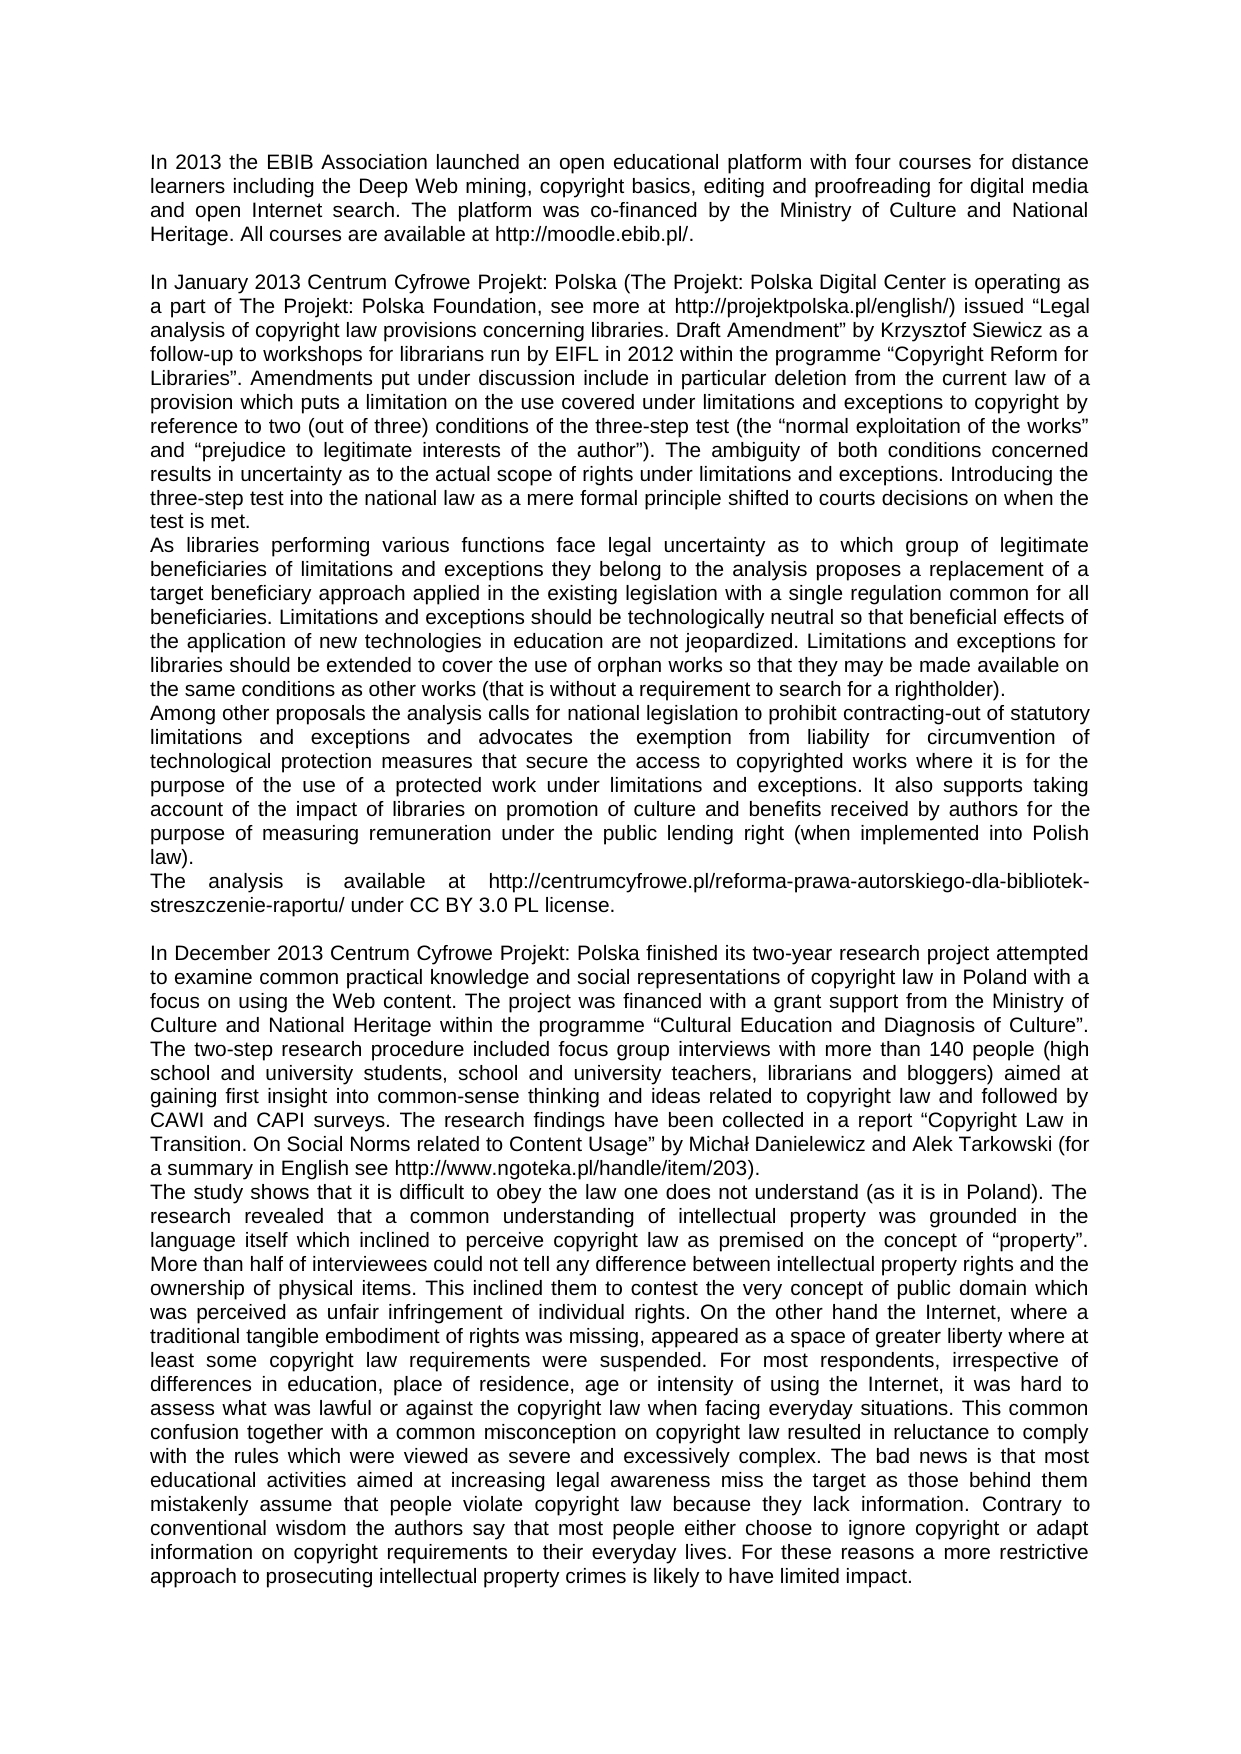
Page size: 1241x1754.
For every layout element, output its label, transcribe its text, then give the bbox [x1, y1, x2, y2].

text In 2013 the EBIB Association launched an open educational platform with four courses for distance learners including the Deep Web mining, copyright basics, editing and proofreading for digital media and open Internet search. The platform was co-financed by the Ministry of Culture and National Heritage. All courses are available at http://moodle.ebib.pl/. [150, 150, 1090, 246]
text As libraries performing various functions face legal uncertainty as to which group of legitimate beneficiaries of limitations and exceptions they belong to the analysis proposes a replacement of a target beneficiary approach applied in the existing legislation with a single regulation common for all beneficiaries. Limitations and exceptions should be technologically neutral so that beneficial effects of the application of new technologies in education are not jeopardized. Limitations and exceptions for libraries should be extended to cover the use of orphan works so that they may be made available on the same conditions as other works (that is without a requirement to search for a rightholder). [150, 533, 1090, 701]
text The analysis is available at http://centrumcyfrowe.pl/reforma-prawa-autorskiego-dla-bibliotek-streszczenie-raportu/ under CC BY 3.0 PL license. [150, 869, 1090, 917]
text The study shows that it is difficult to obey the law one does not understand (as it is in Poland). The research revealed that a common understanding of intellectual property was grounded in the language itself which inclined to perceive copyright law as premised on the concept of “property”. More than half of interviewees could not tell any difference between intellectual property rights and the ownership of physical items. This inclined them to contest the very concept of public domain which was perceived as unfair infringement of individual rights. On the other hand the Internet, where a traditional tangible embodiment of rights was missing, appeared as a space of greater liberty where at least some copyright law requirements were suspended. For most respondents, irrespective of differences in education, place of residence, age or intensity of using the Internet, it was hard to assess what was lawful or against the copyright law when facing everyday situations. This common confusion together with a common misconception on copyright law resulted in reluctance to comply with the rules which were viewed as severe and excessively complex. The bad news is that most educational activities aimed at increasing legal awareness miss the target as those behind them mistakenly assume that people violate copyright law because they lack information. Contrary to conventional wisdom the authors say that most people either choose to ignore copyright or adapt information on copyright requirements to their everyday lives. For these reasons a more restrictive approach to prosecuting intellectual property crimes is likely to have limited impact. [150, 1180, 1090, 1587]
text Among other proposals the analysis calls for national legislation to prohibit contracting-out of statutory limitations and exceptions and advocates the exemption from liability for circumvention of technological protection measures that secure the access to copyrighted works where it is for the purpose of the use of a protected work under limitations and exceptions. It also supports taking account of the impact of libraries on promotion of culture and benefits received by authors for the purpose of measuring remuneration under the public lending right (when implemented into Polish law). [150, 701, 1090, 869]
text In December 2013 Centrum Cyfrowe Projekt: Polska finished its two-year research project attempted to examine common practical knowledge and social representations of copyright law in Poland with a focus on using the Web content. The project was financed with a grant support from the Ministry of Culture and National Heritage within the programme “Cultural Education and Diagnosis of Culture”. The two-step research procedure included focus group interviews with more than 140 people (high school and university students, school and university teachers, librarians and bloggers) aimed at gaining first insight into common-sense thinking and ideas related to copyright law and followed by CAWI and CAPI surveys. The research findings have been collected in a report “Copyright Law in Transition. On Social Norms related to Content Usage” by Michał Danielewicz and Alek Tarkowski (for a summary in English see http://www.ngoteka.pl/handle/item/203). [150, 941, 1090, 1180]
text In January 2013 Centrum Cyfrowe Projekt: Polska (The Projekt: Polska Digital Center is operating as a part of The Projekt: Polska Foundation, see more at http://projektpolska.pl/english/) issued “Legal analysis of copyright law provisions concerning libraries. Draft Amendment” by Krzysztof Siewicz as a follow-up to workshops for librarians run by EIFL in 2012 within the programme “Copyright Reform for Libraries”. Amendments put under discussion include in particular deletion from the current law of a provision which puts a limitation on the use covered under limitations and exceptions to copyright by reference to two (out of three) conditions of the three-step test (the “normal exploitation of the works” and “prejudice to legitimate interests of the author”). The ambiguity of both conditions concerned results in uncertainty as to the actual scope of rights under limitations and exceptions. Introducing the three-step test into the national law as a mere formal principle shifted to courts decisions on when the test is met. [150, 270, 1090, 533]
